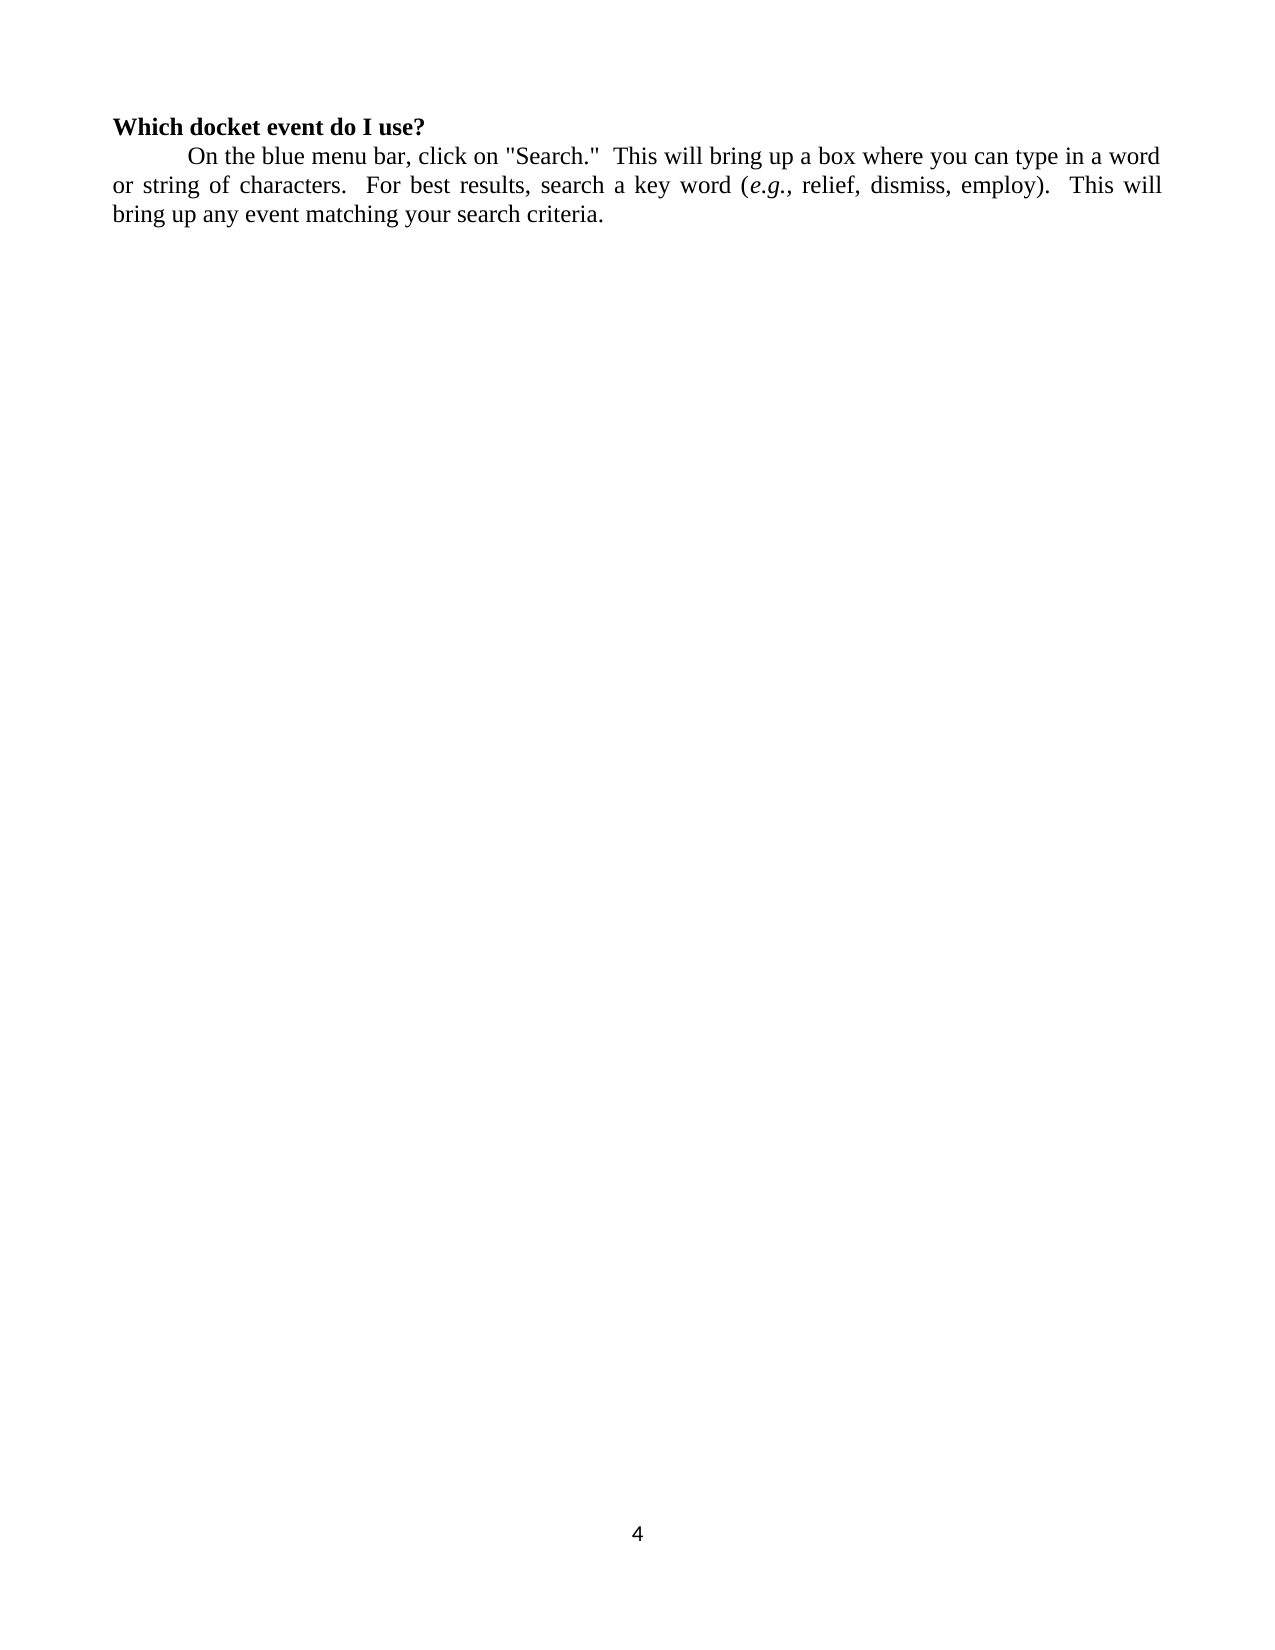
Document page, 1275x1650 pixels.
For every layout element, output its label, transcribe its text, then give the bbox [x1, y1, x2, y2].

text On the blue menu bar, click on "Search." This will bring up a box where you can type in a word or string of characters. For best results, search a key word (e.g., relief, dismiss, employ). This will bring up any event matching your search criteria. [112, 141, 1162, 227]
text Which docket event do I use? [112, 112, 1162, 141]
